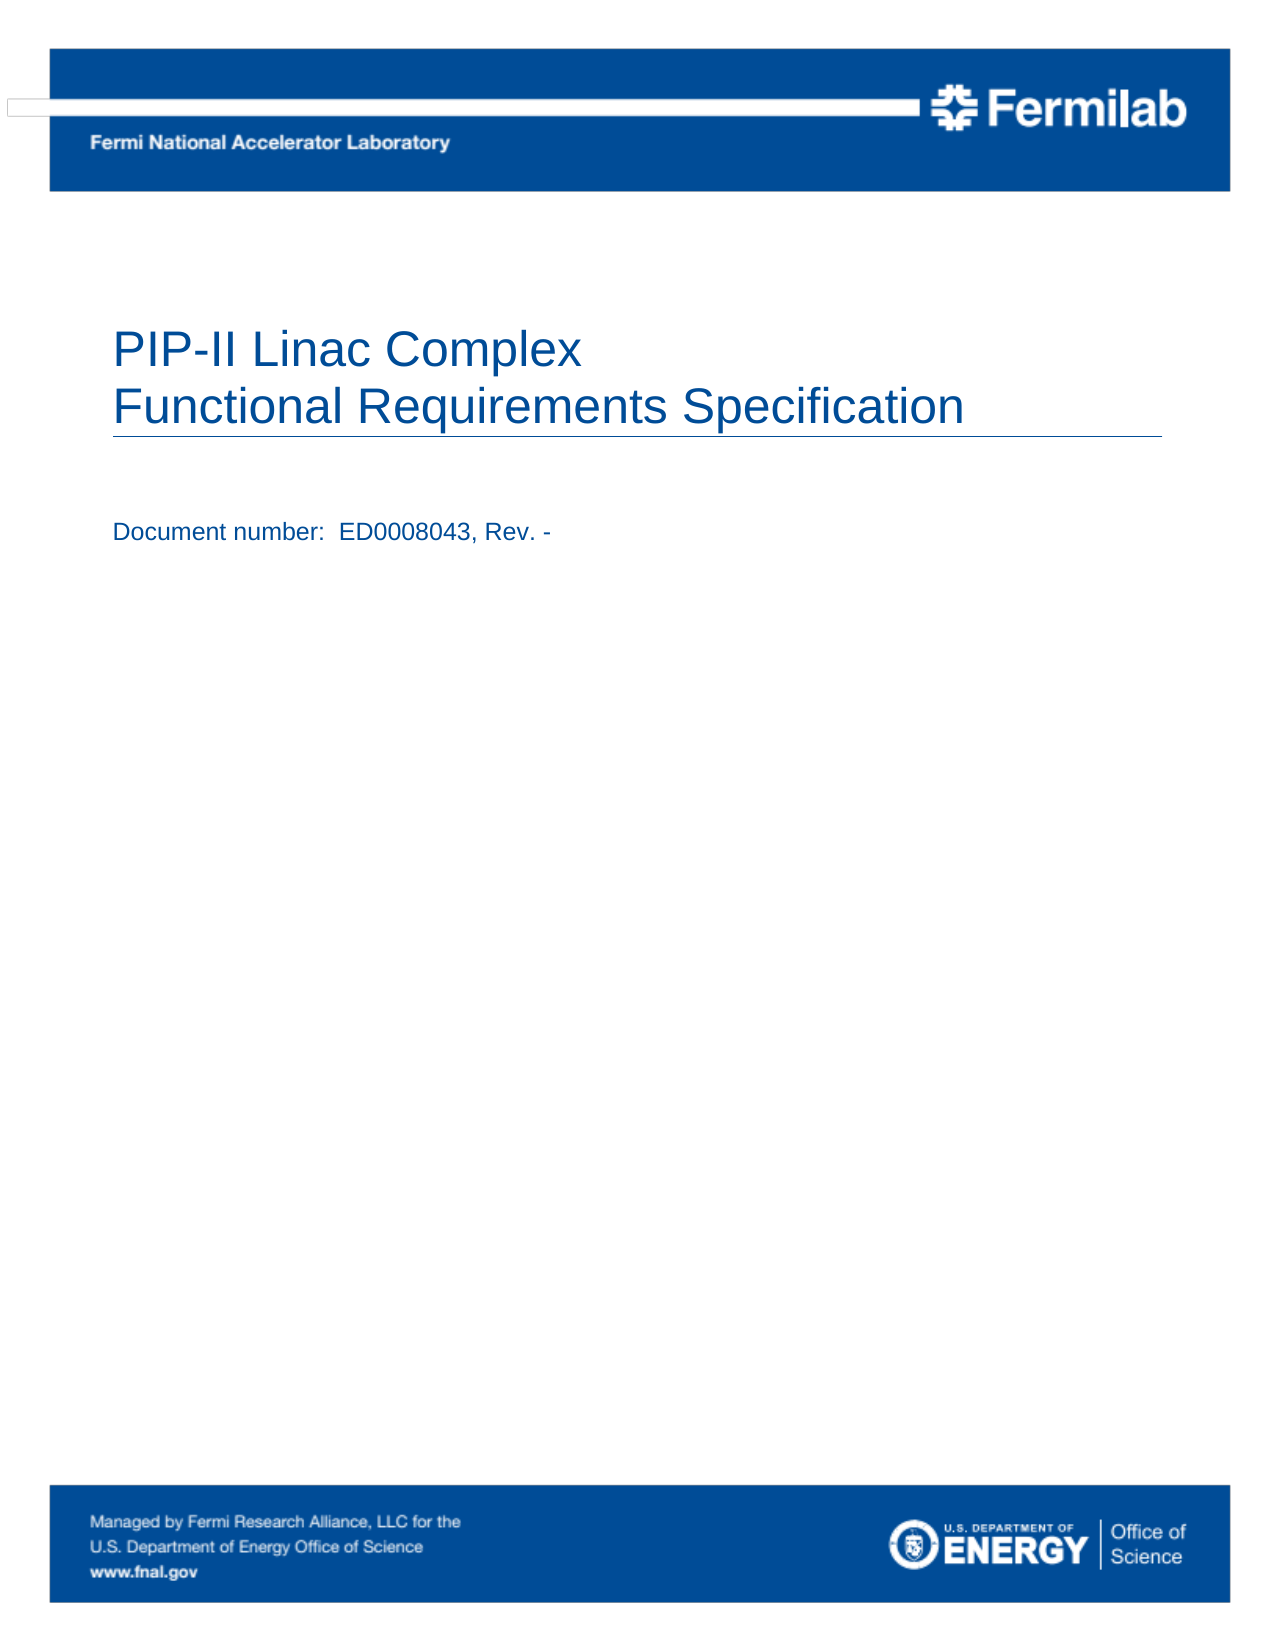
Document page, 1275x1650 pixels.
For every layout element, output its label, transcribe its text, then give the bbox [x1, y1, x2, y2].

text Document number: ED0008043, Rev. - [112, 516, 1162, 545]
title Functional Requirements Specification [112, 377, 1162, 437]
title PIP-II Linac Complex [112, 319, 1162, 377]
